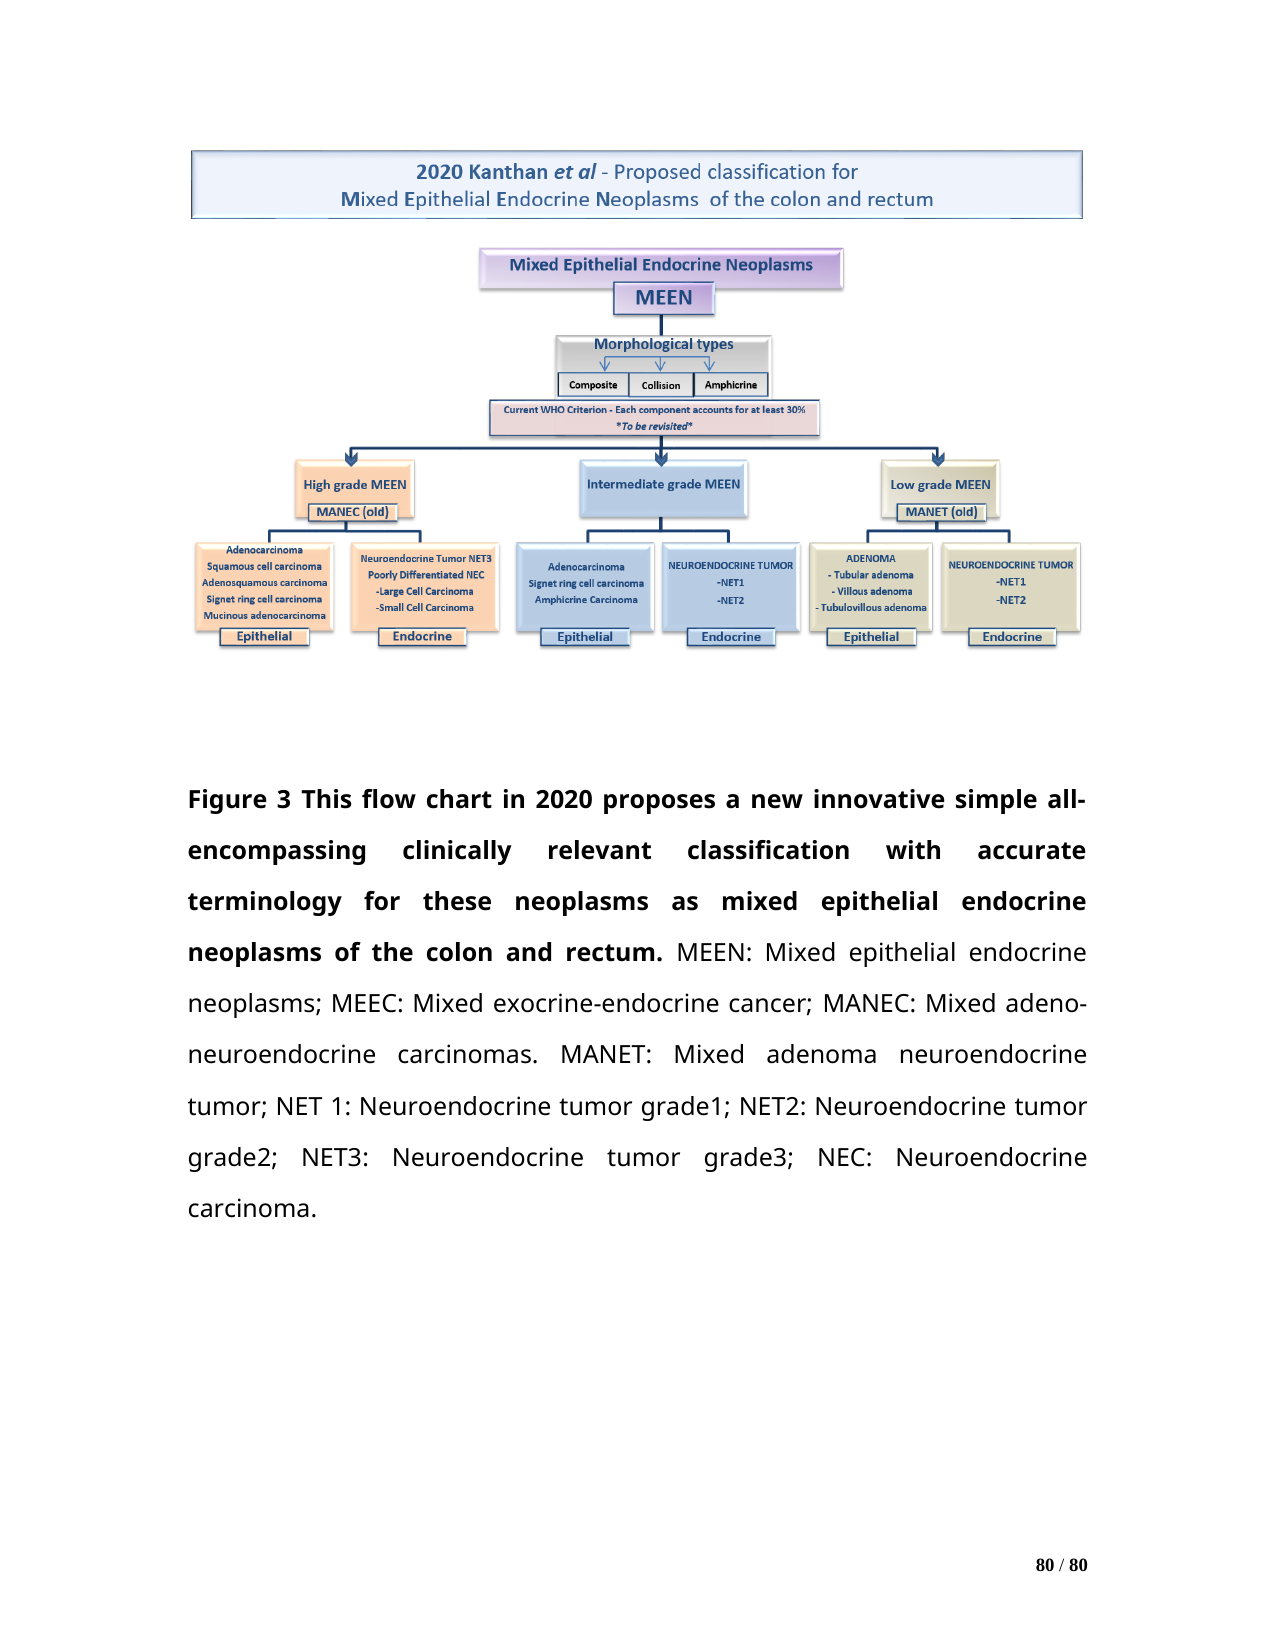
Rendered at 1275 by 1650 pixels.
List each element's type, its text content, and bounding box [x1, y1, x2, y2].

text Figure 3 This flow chart in 2020 proposes a new innovative simple all-encompassing clinically relevant classification with accurate terminology for these neoplasms as mixed epithelial endocrine neoplasms of the colon and rectum. MEEN: Mixed epithelial endocrine neoplasms; MEEC: Mixed exocrine-endocrine cancer; MANEC: Mixed adeno-neuroendocrine carcinomas. MANET: Mixed adenoma neuroendocrine tumor; NET 1: Neuroendocrine tumor grade1; NET2: Neuroendocrine tumor grade2; NET3: Neuroendocrine tumor grade3; NEC: Neuroendocrine carcinoma. [187, 782, 1087, 1224]
picture [187, 150, 1088, 768]
